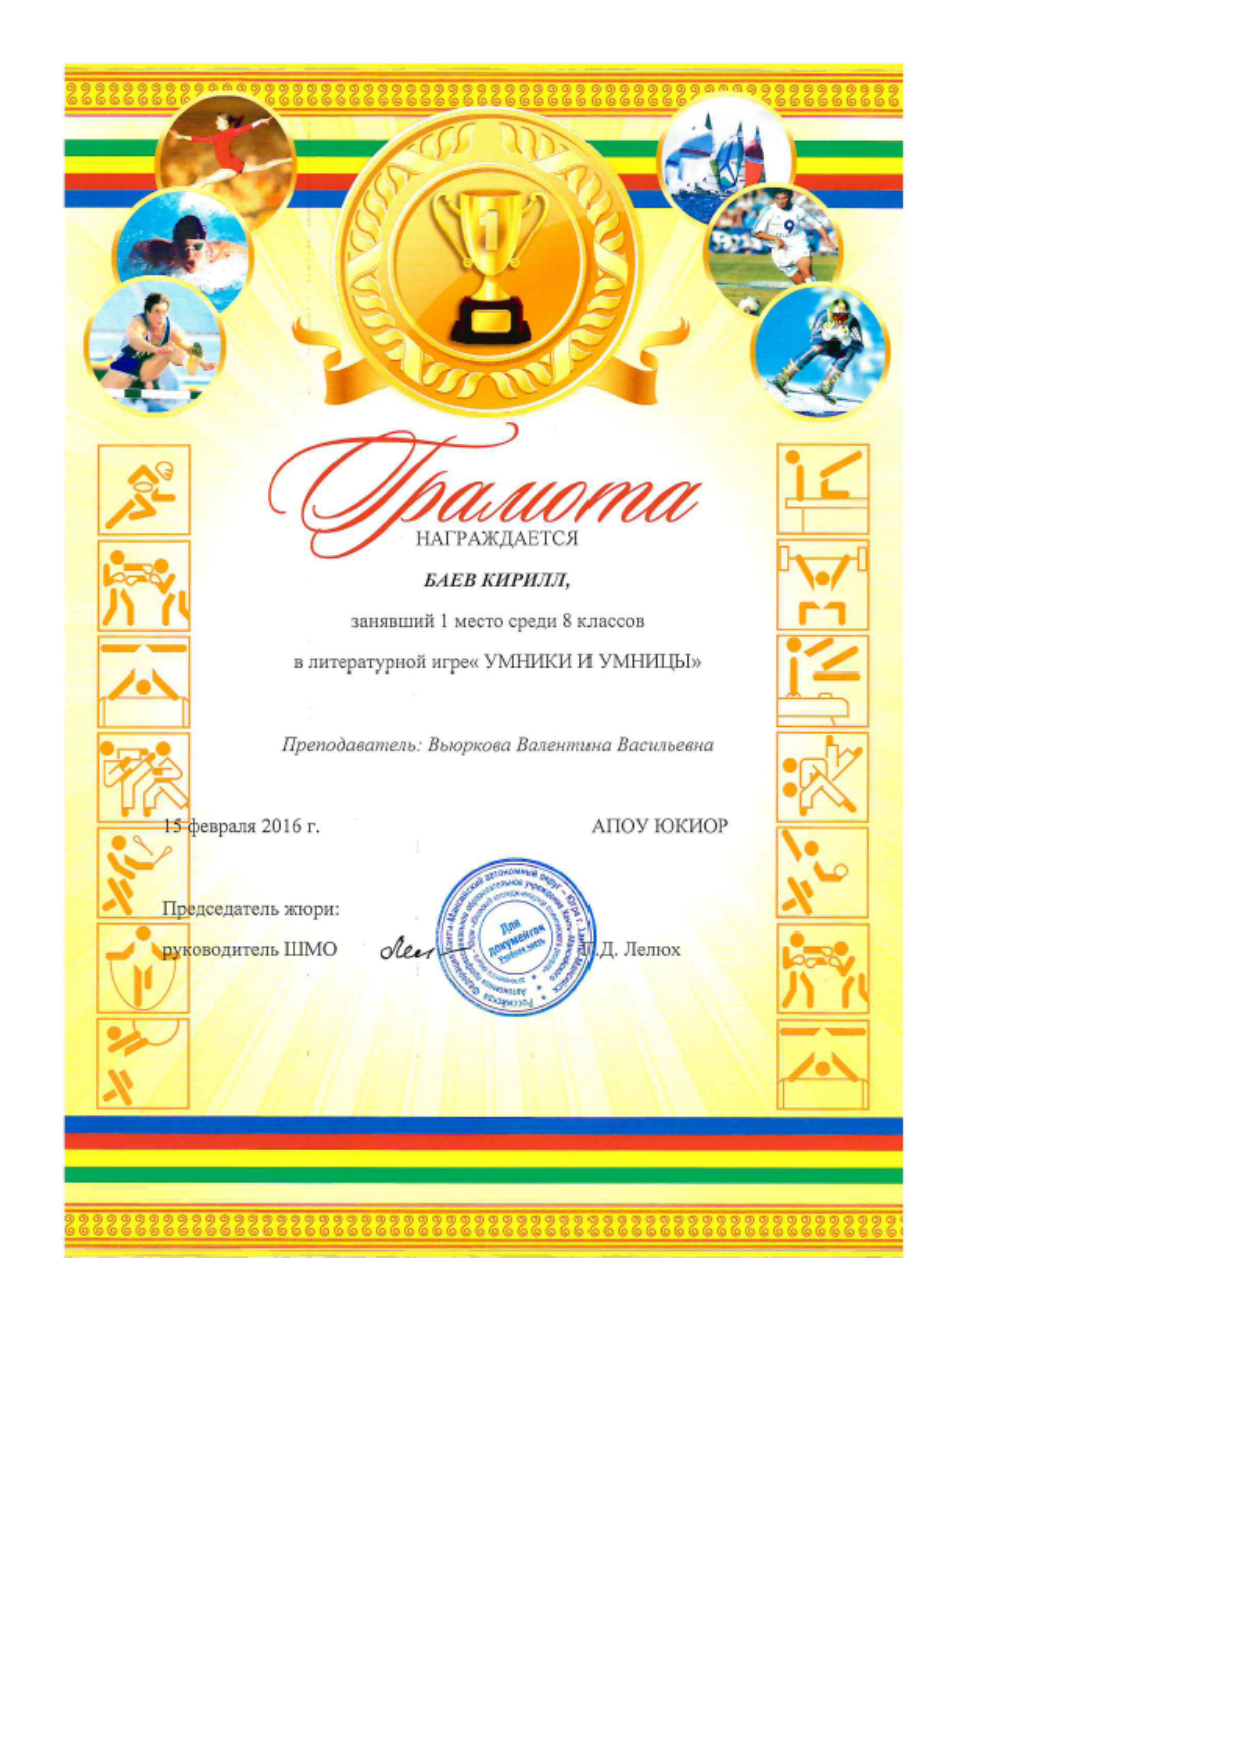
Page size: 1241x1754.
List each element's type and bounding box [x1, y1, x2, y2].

picture [59, 59, 908, 1258]
